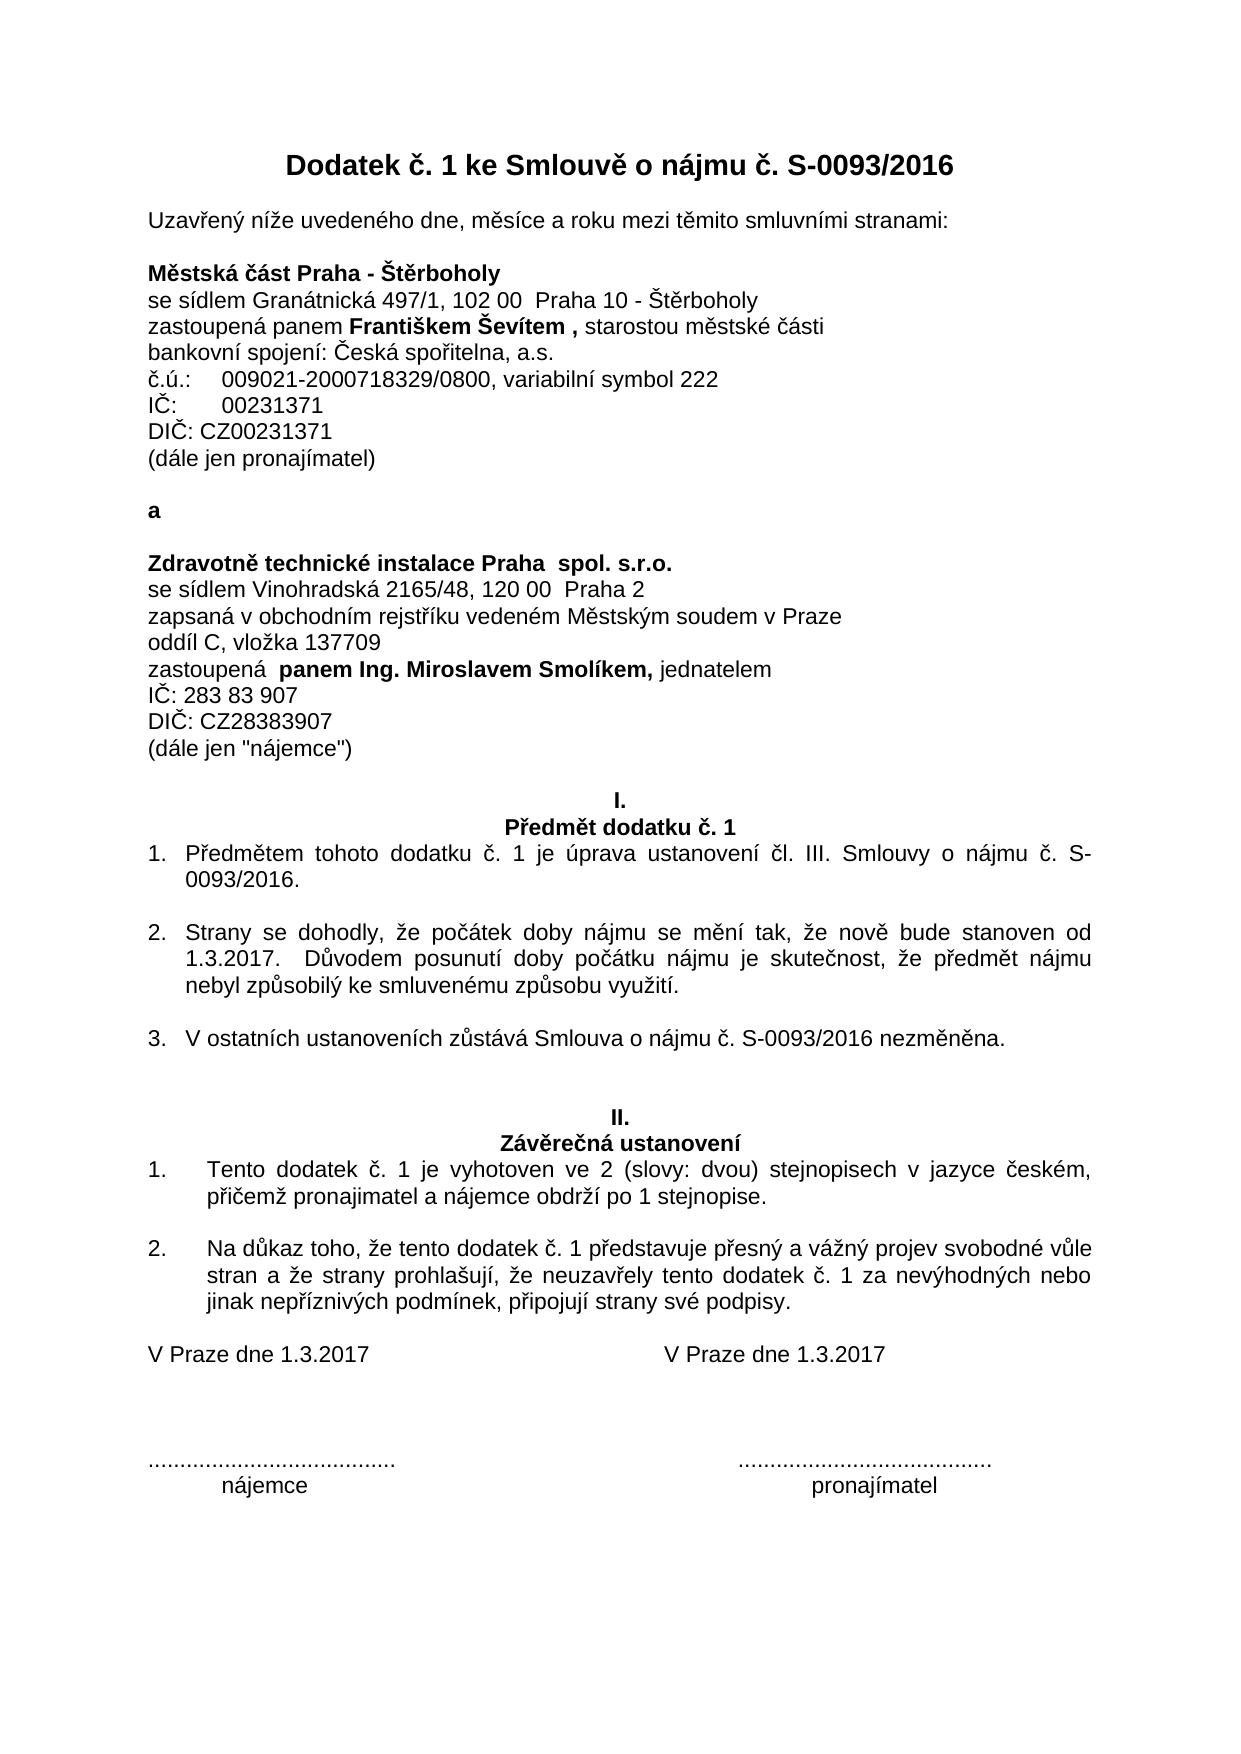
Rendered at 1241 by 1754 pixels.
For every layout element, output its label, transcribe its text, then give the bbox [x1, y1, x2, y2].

text se sídlem Granátnická 497/1, 102 00 Praha 10 - Štěrboholy [148, 287, 1093, 313]
text (dále jen pronajímatel) [148, 445, 1093, 471]
text V Praze dne 1.3.2017 V Praze dne 1.3.2017 [148, 1341, 1093, 1367]
text Dodatek č. 1 ke Smlouvě o nájmu č. S-0093/2016 [148, 148, 1093, 181]
text Zdravotně technické instalace Praha spol. s.r.o. [148, 550, 1093, 576]
text DIČ: CZ28383907 [148, 708, 1093, 734]
list Tento dodatek č. 1 je vyhotoven ve 2 (slovy: dvou) stejnopisech v jazyce českém, přičemž pronajimatel a nájemce obdrží po 1 stejnopise. [148, 1156, 1093, 1209]
list Na důkaz toho, že tento dodatek č. 1 představuje přesný a vážný projev svobodné vůle stran a že strany prohlašují, že neuzavřely tento dodatek č. 1 za nevýhodných nebo jinak nepříznivých podmínek, připojují strany své podpisy. [148, 1235, 1093, 1314]
text zapsaná v obchodním rejstříku vedeném Městským soudem v Praze [148, 603, 1093, 629]
text Městská část Praha - Štěrboholy [148, 260, 1093, 287]
text I. [148, 787, 1093, 814]
text zastoupená panem Ing. Miroslavem Smolíkem, jednatelem [148, 656, 1093, 682]
text (dále jen "nájemce") [148, 734, 1093, 761]
list Předmětem tohoto dodatku č. 1 je úprava ustanovení čl. III. Smlouvy o nájmu č. S-0093/2016. [148, 840, 1093, 893]
list Strany se dohodly, že počátek doby nájmu se mění tak, že nově bude stanoven od 1.3.2017. Důvodem posunutí doby počátku nájmu je skutečnost, že předmět nájmu nebyl způsobilý ke smluvenému způsobu využití. [148, 919, 1093, 998]
text DIČ: CZ00231371 [148, 418, 1093, 445]
text ....................................... ........................................ [148, 1446, 1093, 1472]
text č.ú.: 009021-2000718329/0800, variabilní symbol 222 [148, 366, 1093, 392]
text Uzavřený níže uvedeného dne, měsíce a roku mezi těmito smluvními stranami: [148, 207, 1093, 234]
text nájemce pronajímatel [148, 1472, 1093, 1499]
text a [148, 497, 1093, 524]
text Závěrečná ustanovení [148, 1130, 1093, 1156]
text II. [148, 1103, 1093, 1130]
text oddíl C, vložka 137709 [148, 629, 1093, 656]
text IČ: 00231371 [148, 392, 1093, 418]
text IČ: 283 83 907 [148, 682, 1093, 708]
text Předmět dodatku č. 1 [148, 814, 1093, 840]
list V ostatních ustanoveních zůstává Smlouva o nájmu č. S-0093/2016 nezměněna. [148, 1024, 1093, 1051]
text se sídlem Vinohradská 2165/48, 120 00 Praha 2 [148, 576, 1093, 603]
text bankovní spojení: Česká spořitelna, a.s. [148, 339, 1093, 366]
text zastoupená panem Františkem Ševítem , starostou městské části [148, 313, 1093, 339]
